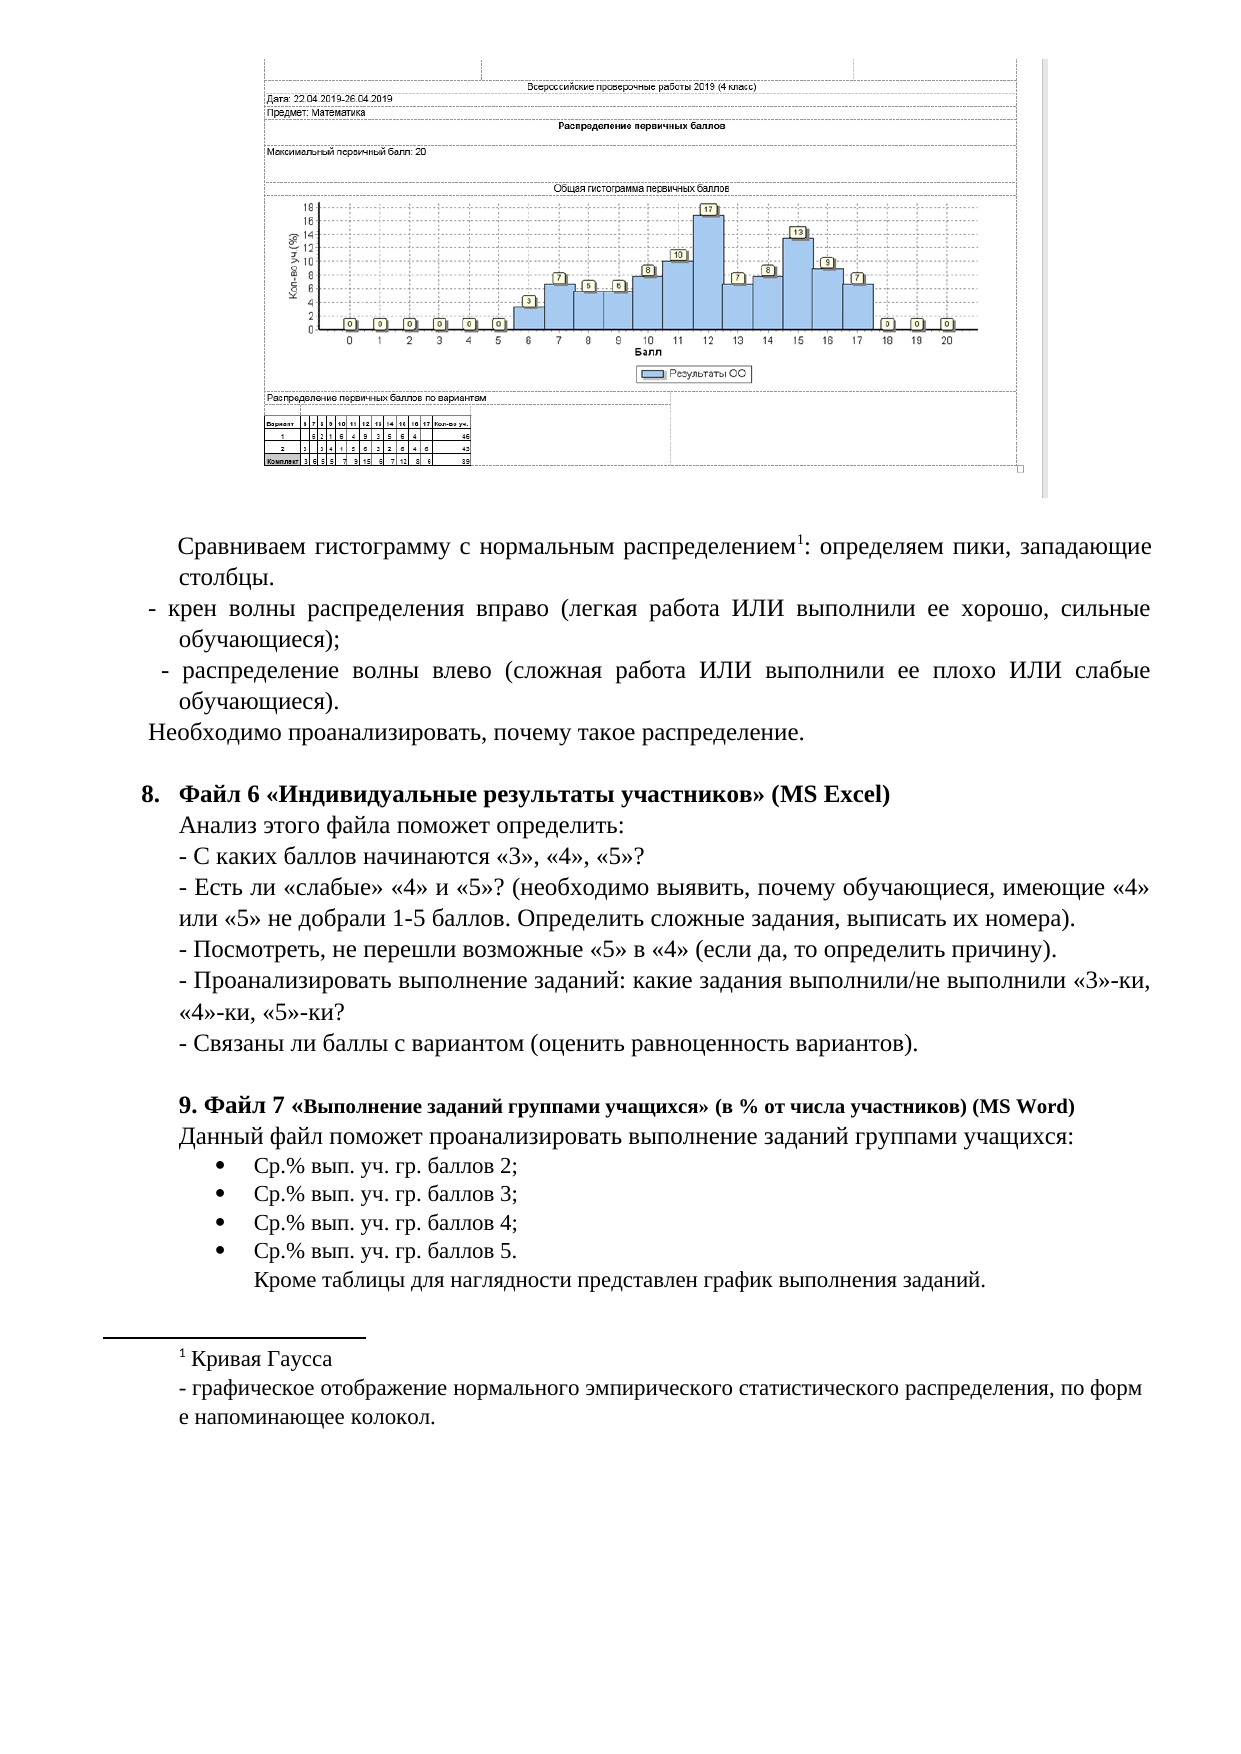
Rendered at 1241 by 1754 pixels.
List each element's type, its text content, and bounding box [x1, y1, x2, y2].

picture [251, 59, 1048, 498]
list Кроме таблицы для наглядности представлен график выполнения заданий. [253, 1266, 1152, 1292]
list - крен волны распределения вправо (легкая работа ИЛИ выполнили ее хорошо, сильные обучающиеся); [148, 593, 1152, 653]
list Файл 6 «Индивидуальные результаты участников» (MS Excel) [141, 779, 1152, 808]
list - Связаны ли баллы с вариантом (оценить равноценность вариантов). [178, 1028, 1152, 1056]
list Данный файл поможет проанализировать выполнение заданий группами учащихся: [178, 1121, 1152, 1149]
list Ср.% вып. уч. гр. баллов 3; [216, 1180, 1152, 1207]
list Сравниваем гистограмму с нормальным распределением: определяем пики, западающие столбцы. [177, 531, 1152, 591]
list - Проанализировать выполнение заданий: какие задания выполнили/не выполнили «3»-ки, «4»-ки, «5»-ки? [178, 966, 1152, 1025]
list - Есть ли «слабые» «4» и «5»? (необходимо выявить, почему обучающиеся, имеющие «4» или «5» не добрали 1-5 баллов. Определить сложные задания, выписать их номера). [178, 872, 1152, 932]
list Анализ этого файла поможет определить: [178, 810, 1152, 839]
list - С каких баллов начинаются «3», «4», «5»? [178, 841, 1152, 870]
list - распределение волны влево (сложная работа ИЛИ выполнили ее плохо ИЛИ слабые обучающиеся). [148, 655, 1152, 715]
list - Посмотреть, не перешли возможные «5» в «4» (если да, то определить причину). [178, 934, 1152, 963]
list Ср.% вып. уч. гр. баллов 4; [216, 1209, 1152, 1235]
list Необходимо проанализировать, почему такое распределение. [148, 717, 1152, 746]
list 9. Файл 7 «Выполнение заданий группами учащихся» (в % от числа участников) (MS Word) [178, 1090, 1152, 1118]
list Ср.% вып. уч. гр. баллов 5. [216, 1237, 1152, 1263]
list Ср.% вып. уч. гр. баллов 2; [216, 1152, 1152, 1178]
